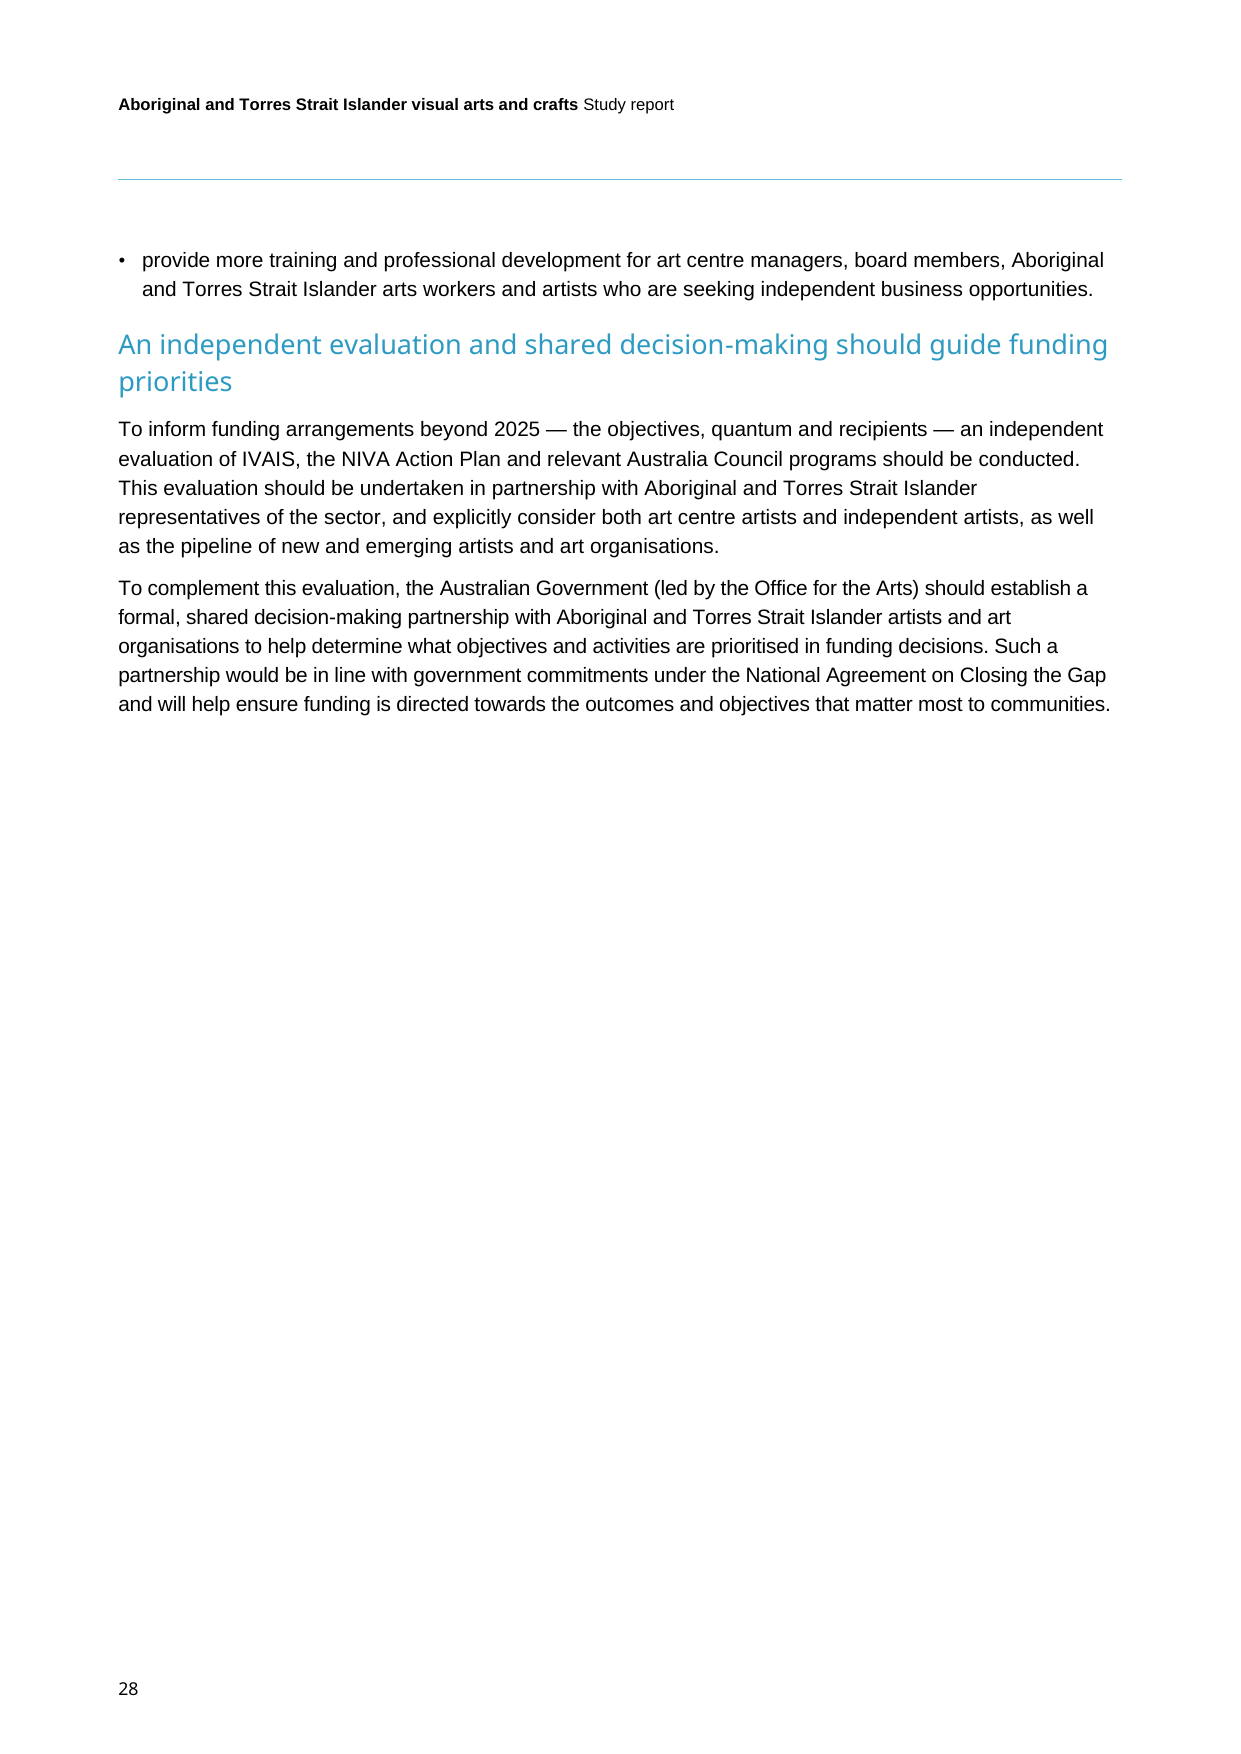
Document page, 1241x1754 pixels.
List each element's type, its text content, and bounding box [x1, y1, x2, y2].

subtitle An independent evaluation and shared decision-making should guide funding priorities [118, 326, 1122, 399]
text To inform funding arrangements beyond 2025 — the objectives, quantum and recipients — an independent evaluation of IVAIS, the NIVA Action Plan and relevant Australia Council programs should be conducted. This evaluation should be undertaken in partnership with Aboriginal and Torres Strait Islander representatives of the sector, and explicitly consider both art centre artists and independent artists, as well as the pipeline of new and emerging artists and art organisations. [118, 412, 1122, 558]
text To complement this evaluation, the Australian Government (led by the Office for the Arts) should establish a formal, shared decision-making partnership with Aboriginal and Torres Strait Islander artists and art organisations to help determine what objectives and activities are prioritised in funding decisions. Such a partnership would be in line with government commitments under the National Agreement on Closing the Gap and will help ensure funding is directed towards the outcomes and objectives that matter most to communities. [118, 570, 1122, 716]
list provide more training and professional development for art centre managers, board members, Aboriginal and Torres Strait Islander arts workers and artists who are seeking independent business opportunities. [118, 242, 1122, 301]
